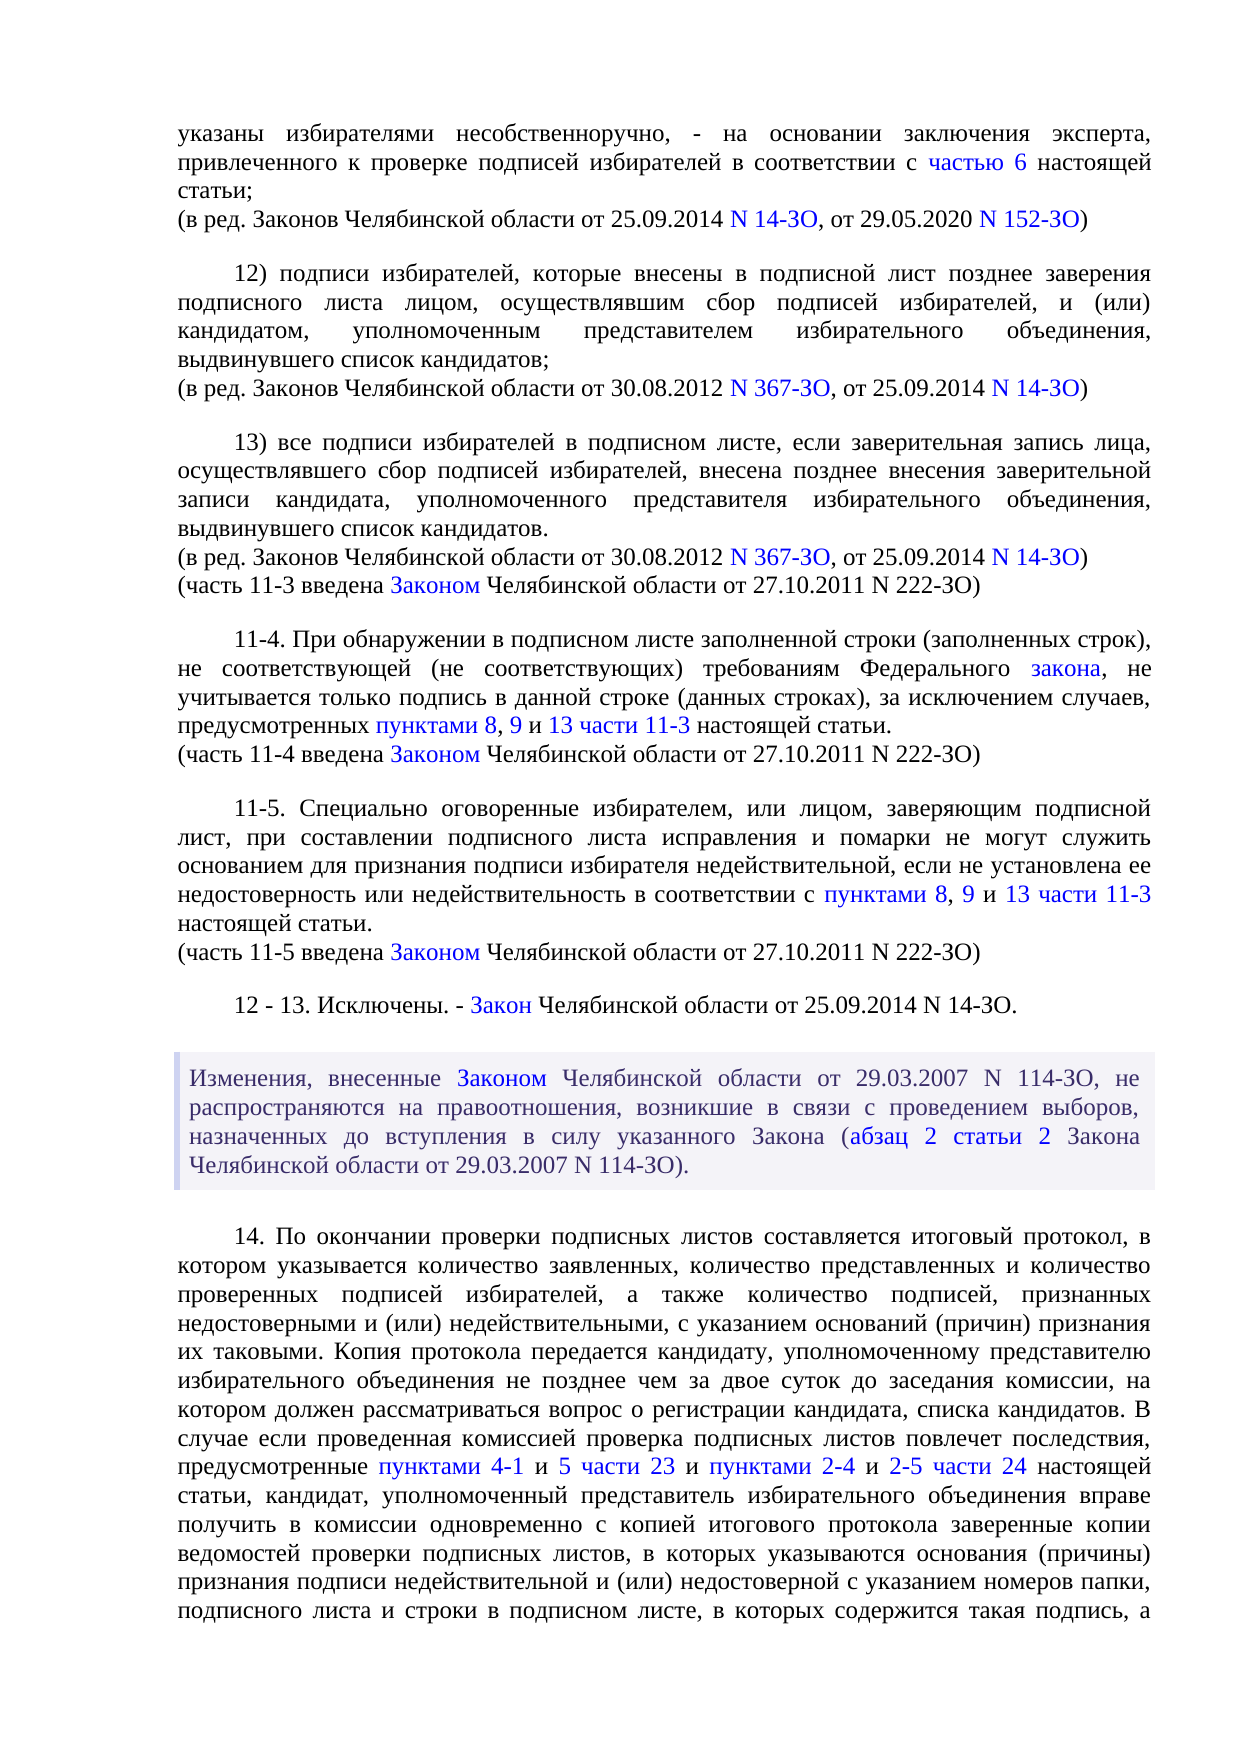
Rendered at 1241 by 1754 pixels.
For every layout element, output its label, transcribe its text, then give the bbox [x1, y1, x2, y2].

text (часть 11-4 введена Законом Челябинской области от 27.10.2011 N 222-ЗО) [177, 739, 1152, 768]
text (часть 11-3 введена Законом Челябинской области от 27.10.2011 N 222-ЗО) [177, 571, 1152, 599]
text 12) подписи избирателей, которые внесены в подписной лист позднее заверения подписного листа лицом, осуществлявшим сбор подписей избирателей, и (или) кандидатом, уполномоченным представителем избирательного объединения, выдвинувшего список кандидатов; [177, 258, 1152, 373]
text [177, 118, 1152, 204]
text (часть 11-5 введена Законом Челябинской области от 27.10.2011 N 222-ЗО) [177, 937, 1152, 966]
table_header Изменения, внесенные Законом Челябинской области от 29.03.2007 N 114-ЗО, не распространяются на правоотношения, возникшие в связи с проведением выборов, назначенных до вступления в силу указанного Закона (абзац 2 статьи 2 Закона Челябинской области от 29.03.2007 N 114-ЗО). [180, 1052, 1149, 1190]
text 12 - 13. Исключены. - Закон Челябинской области от 25.09.2014 N 14-ЗО. [177, 991, 1152, 1019]
text 11-5. Специально оговоренные избирателем, или лицом, заверяющим подписной лист, при составлении подписного листа исправления и помарки не могут служить основанием для признания подписи избирателя недействительной, если не установлена ее недостоверность или недействительность в соответствии с пунктами 8, 9 и 13 части 11-3 настоящей статьи. [177, 793, 1152, 937]
text 11-4. При обнаружении в подписном листе заполненной строки (заполненных строк), не соответствующей (не соответствующих) требованиям Федерального закона, не учитывается только подпись в данной строке (данных строках), за исключением случаев, предусмотренных пунктами 8, 9 и 13 части 11-3 настоящей статьи. [177, 624, 1152, 739]
text (в ред. Законов Челябинской области от 30.08.2012 N 367-ЗО, от 25.09.2014 N 14-ЗО) [177, 373, 1152, 402]
text (в ред. Законов Челябинской области от 25.09.2014 N 14-ЗО, от 29.05.2020 N 152-ЗО) [177, 204, 1152, 233]
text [177, 1221, 1152, 1624]
text (в ред. Законов Челябинской области от 30.08.2012 N 367-ЗО, от 25.09.2014 N 14-ЗО) [177, 542, 1152, 571]
text 13) все подписи избирателей в подписном листе, если заверительная запись лица, осуществлявшего сбор подписей избирателей, внесена позднее внесения заверительной записи кандидата, уполномоченного представителя избирательного объединения, выдвинувшего список кандидатов. [177, 427, 1152, 542]
